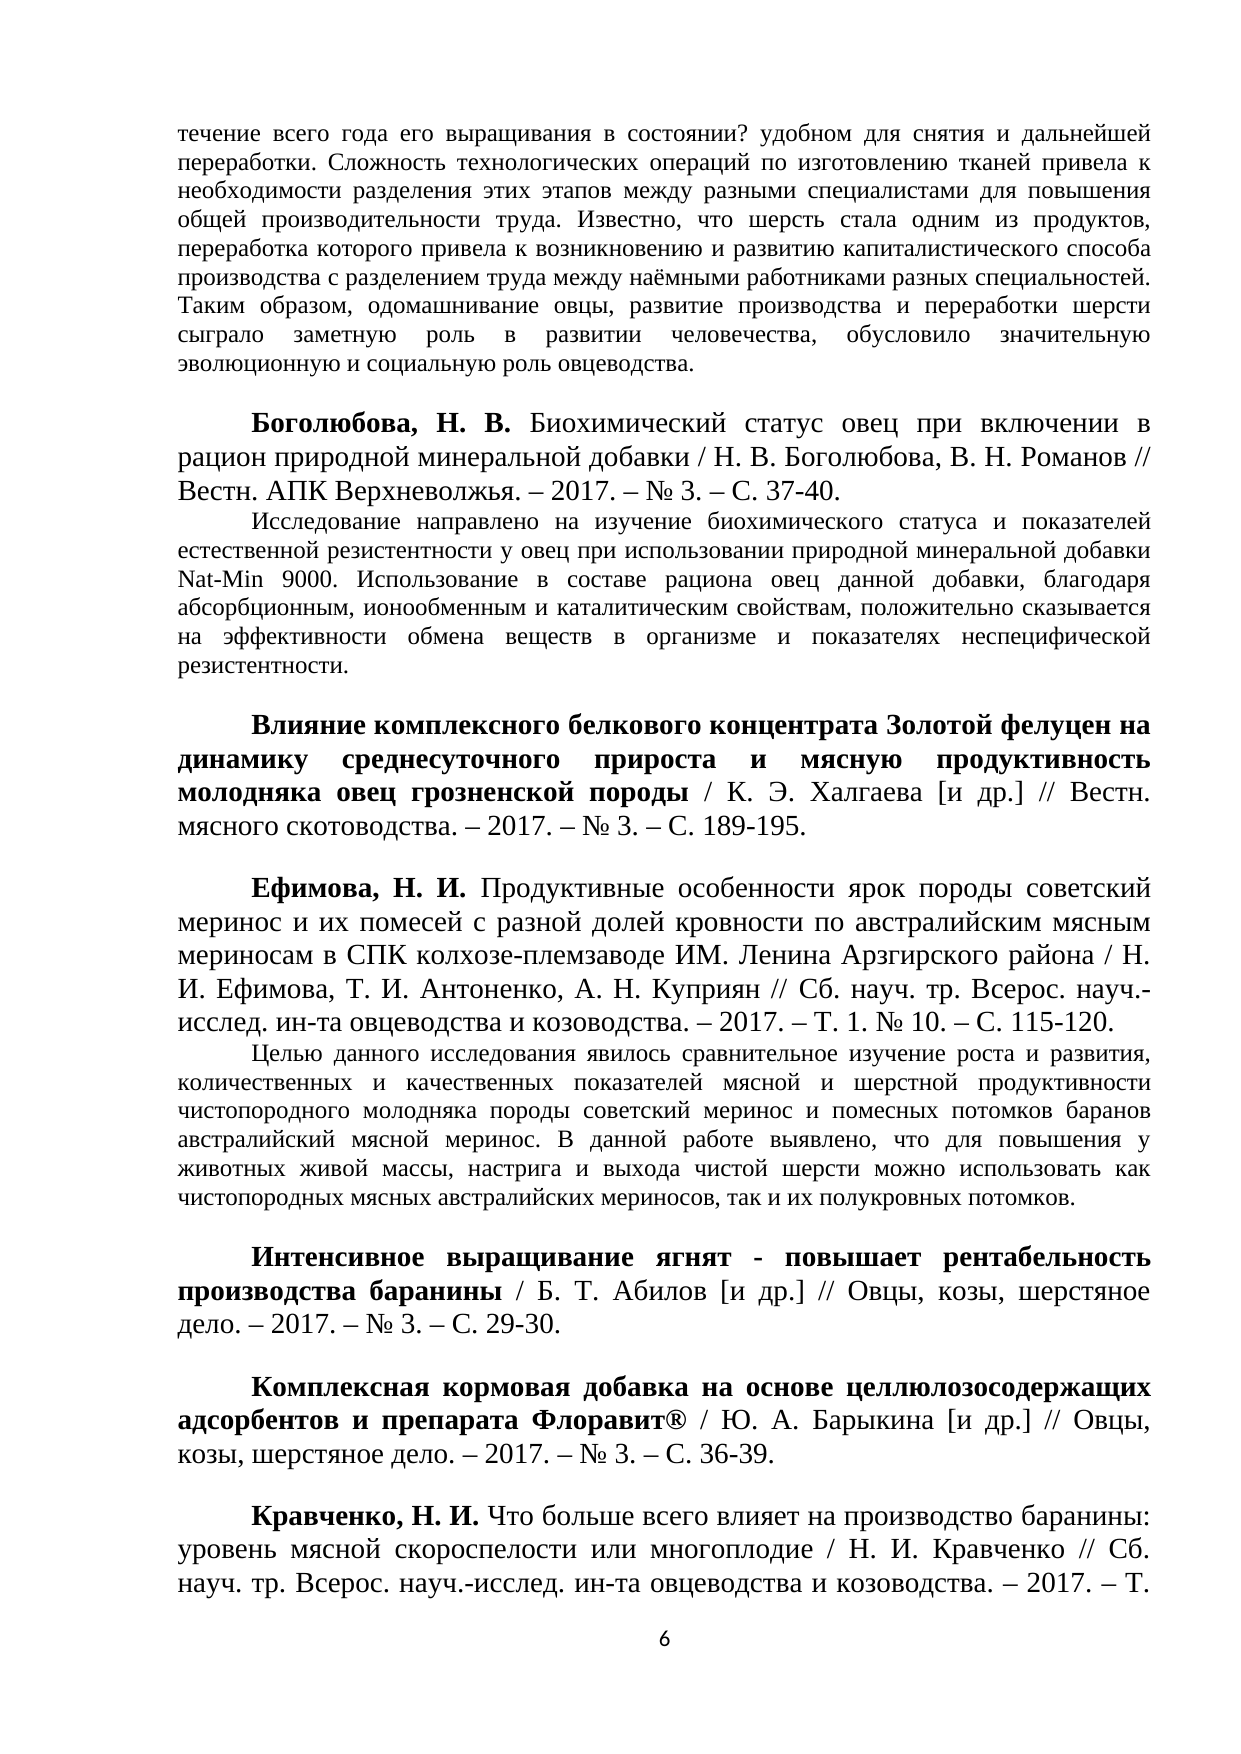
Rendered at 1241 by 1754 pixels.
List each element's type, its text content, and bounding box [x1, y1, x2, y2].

text Интенсивное выращивание ягнят - повышает рентабельность производства баранины / Б. Т. Абилов [и др.] // Овцы, козы, шерстяное дело. – 2017. – № 3. – С. 29-30. [177, 1239, 1152, 1340]
text Комплексная кормовая добавка на основе целлюлозосодержащих адсорбентов и препарата Флоравит® / Ю. А. Барыкина [и др.] // Овцы, козы, шерстяное дело. – 2017. – № 3. – С. 36-39. [177, 1369, 1152, 1469]
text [177, 118, 1152, 377]
text Боголюбова, Н. В. Биохимический статус овец при включении в рацион природной минеральной добавки / Н. В. Боголюбова, В. Н. Романов // Вестн. АПК Верхневолжья. – 2017. – № 3. – С. 37-40. [177, 406, 1152, 506]
text Влияние комплексного белкового концентрата Золотой фелуцен на динамику среднесуточного прироста и мясную продуктивность молодняка овец грозненской породы / К. Э. Халгаева [и др.] // Вестн. мясного скотоводства. – 2017. – № 3. – С. 189-195. [177, 707, 1152, 842]
text Целью данного исследования явилось сравнительное изучение роста и развития, количественных и качественных показателей мясной и шерстной продуктивности чистопородного молодняка породы советский меринос и помесных потомков баранов австралийский мясной меринос. В данной работе выявлено, что для повышения у животных живой массы, настрига и выхода чистой шерсти можно использовать как чистопородных мясных австралийских мериносов, так и их полукровных потомков. [177, 1038, 1152, 1211]
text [177, 1498, 1152, 1599]
text Ефимова, Н. И. Продуктивные особенности ярок породы советский меринос и их помесей с разной долей кровности по австралийским мясным мериносам в СПК колхозе-племзаводе ИМ. Ленина Арзгирского района / Н. И. Ефимова, Т. И. Антоненко, А. Н. Куприян // Сб. науч. тр. Всерос. науч.-исслед. ин-та овцеводства и козоводства. – 2017. – Т. 1. № 10. – С. 115-120. [177, 870, 1152, 1038]
text Исследование направлено на изучение биохимического статуса и показателей естественной резистентности у овец при использовании природной минеральной добавки Nat-Min 9000. Использование в составе рациона овец данной добавки, благодаря абсорбционным, ионообменным и каталитическим свойствам, положительно сказывается на эффективности обмена веществ в организме и показателях неспецифической резистентности. [177, 506, 1152, 679]
